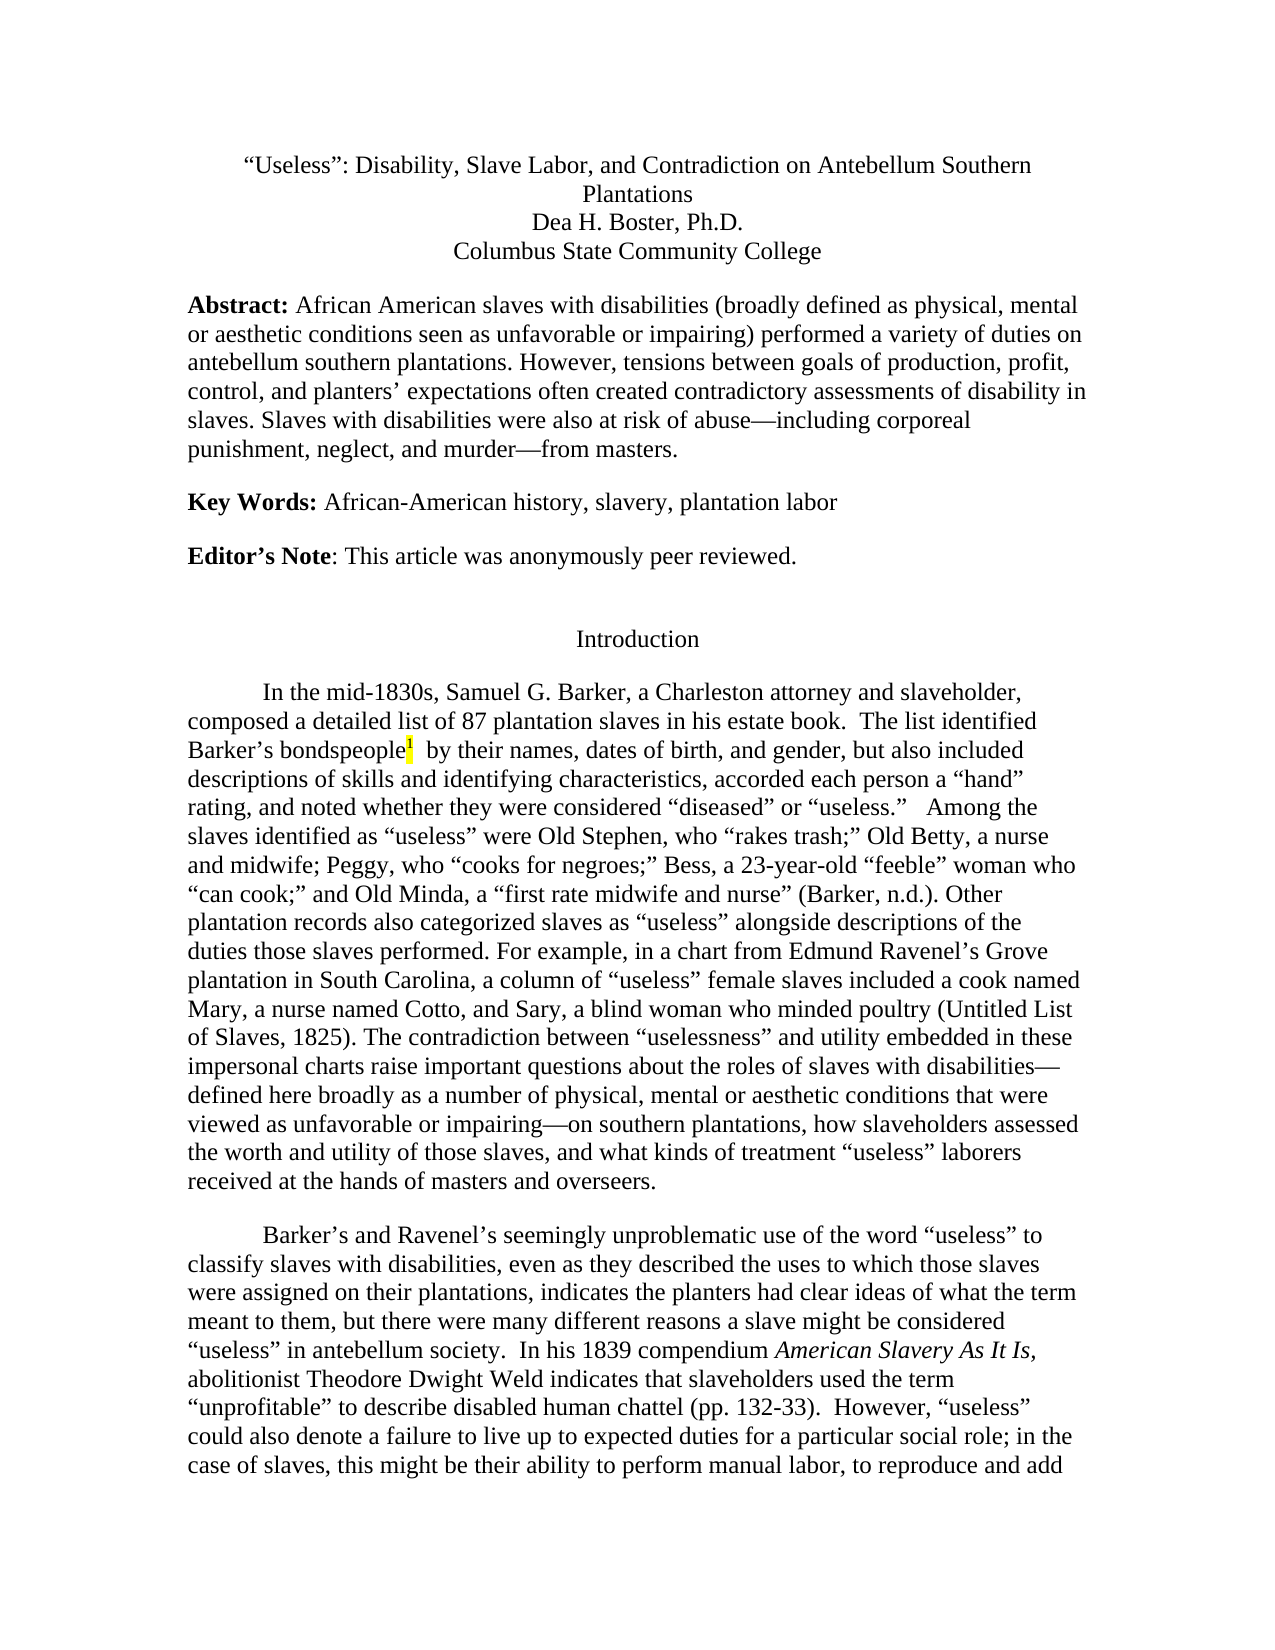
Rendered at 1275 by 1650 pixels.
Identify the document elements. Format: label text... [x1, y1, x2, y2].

text In the mid-1830s, Samuel G. Barker, a Charleston attorney and slaveholder, composed a detailed list of 87 plantation slaves in his estate book. The list identified Barker’s bondspeople1 by their names, dates of birth, and gender, but also included descriptions of skills and identifying characteristics, accorded each person a “hand” rating, and noted whether they were considered “diseased” or “useless.” Among the slaves identified as “useless” were Old Stephen, who “rakes trash;” Old Betty, a nurse and midwife; Peggy, who “cooks for negroes;” Bess, a 23-year-old “feeble” woman who “can cook;” and Old Minda, a “first rate midwife and nurse” (Barker, n.d.). Other plantation records also categorized slaves as “useless” alongside descriptions of the duties those slaves performed. For example, in a chart from Edmund Ravenel’s Grove plantation in South Carolina, a column of “useless” female slaves included a cook named Mary, a nurse named Cotto, and Sary, a blind woman who minded poultry (Untitled List of Slaves, 1825). The contradiction between “uselessness” and utility embedded in these impersonal charts raise important questions about the roles of slaves with disabilities—defined here broadly as a number of physical, mental or aesthetic conditions that were viewed as unfavorable or impairing—on southern plantations, how slaveholders assessed the worth and utility of those slaves, and what kinds of treatment “useless” laborers received at the hands of masters and overseers. [187, 677, 1087, 1195]
text Editor’s Note: This article was anonymously peer reviewed. [187, 541, 1087, 570]
text Introduction [187, 624, 1087, 652]
text Abstract: African American slaves with disabilities (broadly defined as physical, mental or aesthetic conditions seen as unfavorable or impairing) performed a variety of duties on antebellum southern plantations. However, tensions between goals of production, profit, control, and planters’ expectations often created contradictory assessments of disability in slaves. Slaves with disabilities were also at risk of abuse—including corporeal punishment, neglect, and murder—from masters. [187, 290, 1087, 462]
text Key Words: African-American history, slavery, plantation labor [187, 487, 1087, 516]
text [187, 1220, 1087, 1479]
text “Useless”: Disability, Slave Labor, and Contradiction on Antebellum Southern Plantations Dea H. Boster, Ph.D. Columbus State Community College [187, 150, 1087, 265]
